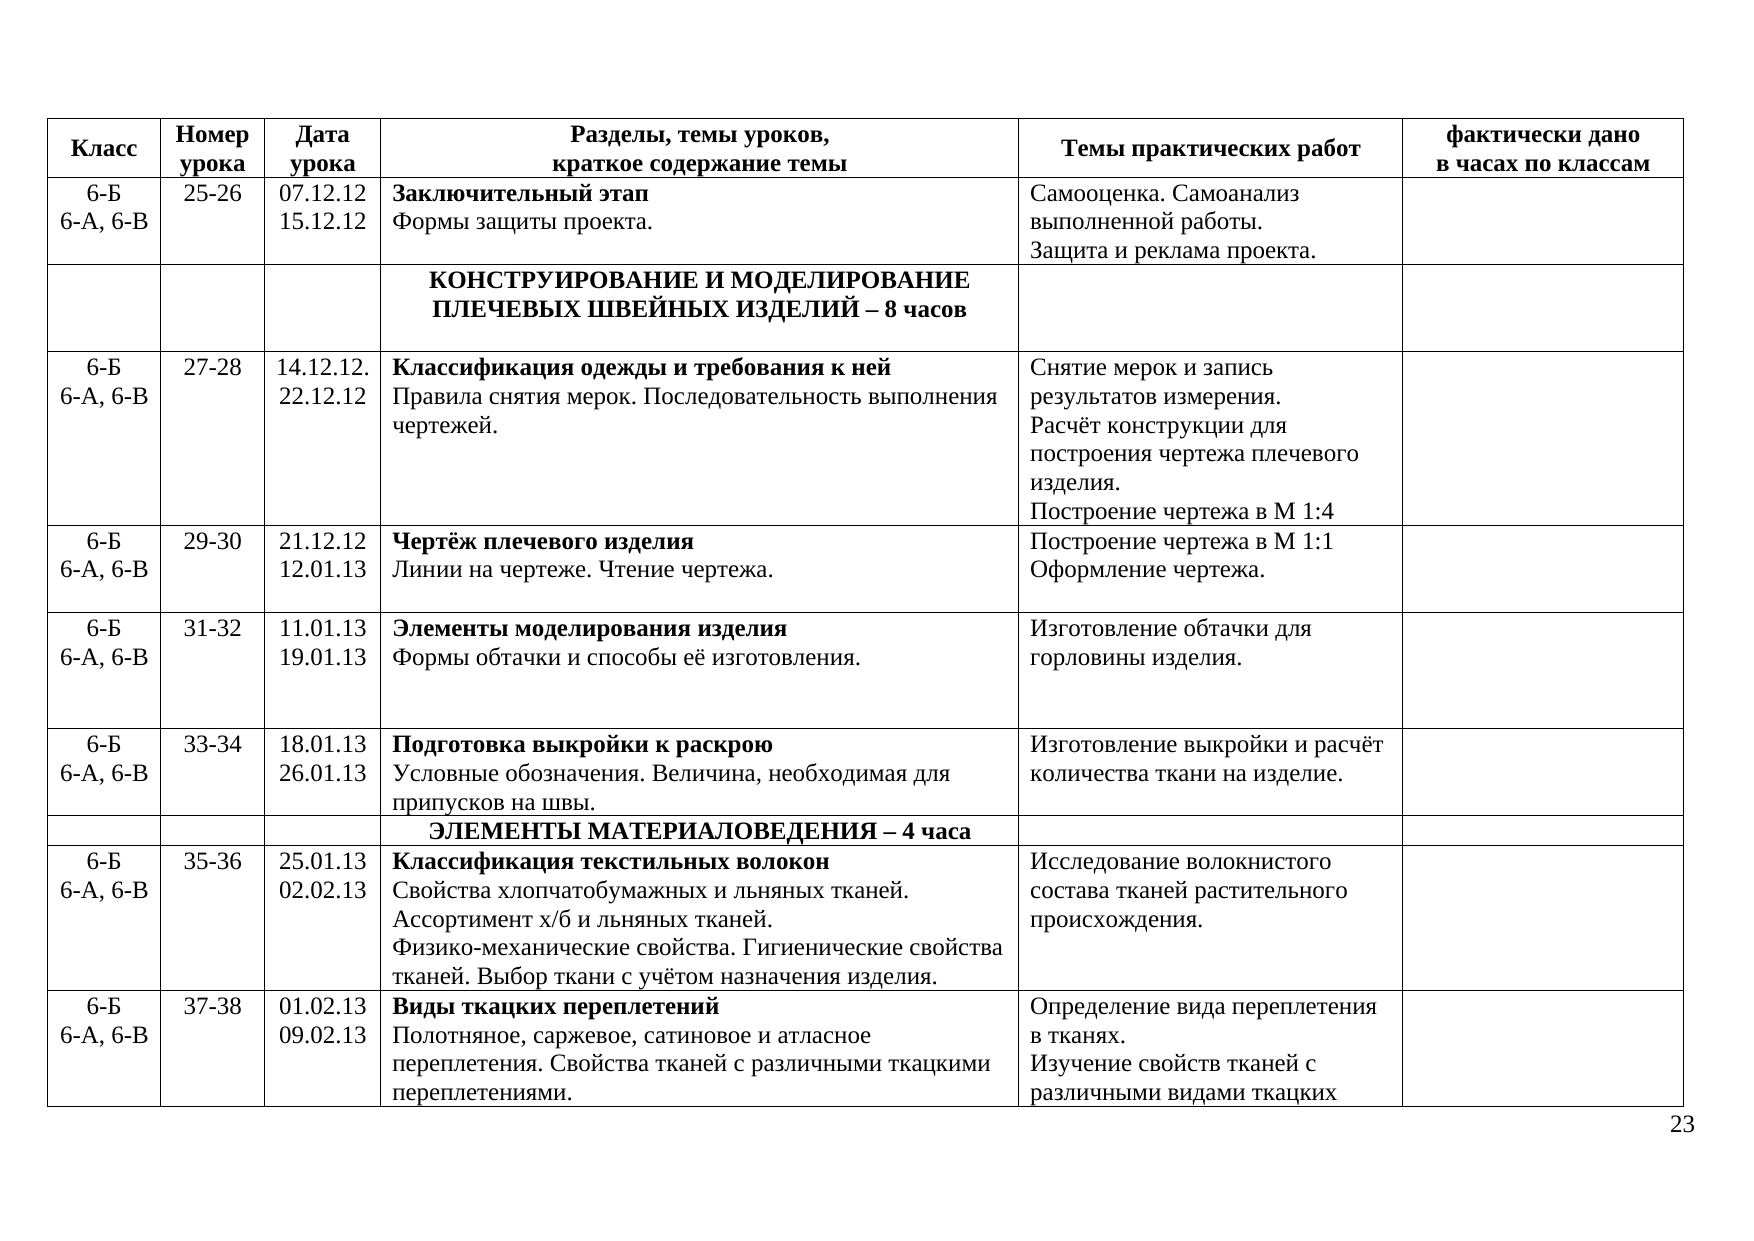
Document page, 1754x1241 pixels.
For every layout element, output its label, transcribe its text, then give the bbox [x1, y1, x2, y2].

table_cell 6-Б 6-А, 6-В [48, 846, 160, 990]
table_cell [48, 265, 160, 351]
table_cell Заключительный этап Формы защиты проекта. [381, 178, 1018, 264]
table_header Класс [48, 119, 160, 177]
table_cell Элементы моделирования изделия Формы обтачки и способы её изготовления. [381, 613, 1018, 728]
table_cell Исследование волокнистого состава тканей растительного происхождения. [1019, 846, 1402, 990]
table_cell 21.12.12 12.01.13 [265, 526, 380, 612]
table_cell Чертёж плечевого изделия Линии на чертеже. Чтение чертежа. [381, 526, 1018, 612]
table_cell 6-Б 6-А, 6-В [48, 352, 160, 525]
table_header фактически дано в часах по классам [1403, 119, 1683, 177]
table_header Дата урока [265, 119, 380, 177]
table_cell [161, 816, 264, 845]
table_cell 33-34 [161, 729, 264, 815]
table_cell 27-28 [161, 352, 264, 525]
table_cell [1403, 729, 1683, 815]
table_header Темы практических работ [1019, 119, 1402, 177]
table_cell [1019, 816, 1402, 845]
table_cell Подготовка выкройки к раскрою Условные обозначения. Величина, необходимая для припусков на швы. [381, 729, 1018, 815]
table_cell [1403, 846, 1683, 990]
table_cell 25.01.13 02.02.13 [265, 846, 380, 990]
table_cell [1403, 265, 1683, 351]
table_cell [161, 265, 264, 351]
table_cell 6-Б 6-А, 6-В [48, 526, 160, 612]
table_cell 07.12.12 15.12.12 [265, 178, 380, 264]
table_cell [1019, 265, 1402, 351]
table_cell Снятие мерок и запись результатов измерения. Расчёт конструкции для построения чертежа плечевого изделия. Построение чертежа в М 1:4 [1019, 352, 1402, 525]
table_cell Изготовление выкройки и расчёт количества ткани на изделие. [1019, 729, 1402, 815]
table_cell 31-32 [161, 613, 264, 728]
table_cell 35-36 [161, 846, 264, 990]
table_cell 37-38 [161, 991, 264, 1106]
table_cell [265, 265, 380, 351]
table_cell 14.12.12. 22.12.12 [265, 352, 380, 525]
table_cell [381, 991, 1018, 1106]
table_cell Самооценка. Самоанализ выполненной работы. Защита и реклама проекта. [1019, 178, 1402, 264]
table_cell 11.01.13 19.01.13 [265, 613, 380, 728]
table_cell 18.01.13 26.01.13 [265, 729, 380, 815]
table_cell ЭЛЕМЕНТЫ МАТЕРИАЛОВЕДЕНИЯ – 4 часа [381, 816, 1018, 845]
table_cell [1019, 991, 1402, 1106]
table_cell 6-Б 6-А, 6-В [48, 613, 160, 728]
table_cell [1403, 613, 1683, 728]
table_cell [1403, 526, 1683, 612]
table_cell КОНСТРУИРОВАНИЕ И МОДЕЛИРОВАНИЕ ПЛЕЧЕВЫХ ШВЕЙНЫХ ИЗДЕЛИЙ – 8 часов [381, 265, 1018, 351]
table_cell 6-Б 6-А, 6-В [48, 729, 160, 815]
table_cell [48, 816, 160, 845]
table_cell Классификация текстильных волокон Свойства хлопчатобумажных и льняных тканей. Ассортимент х/б и льняных тканей. Физико-механические свойства. Гигиенические свойства тканей. Выбор ткани с учётом назначения изделия. [381, 846, 1018, 990]
table_cell [1403, 991, 1683, 1106]
table_cell 01.02.13 09.02.13 [265, 991, 380, 1106]
table_cell 29-30 [161, 526, 264, 612]
table_cell Классификация одежды и требования к ней Правила снятия мерок. Последовательность выполнения чертежей. [381, 352, 1018, 525]
table_cell [1403, 352, 1683, 525]
table_header Разделы, темы уроков, краткое содержание темы [381, 119, 1018, 177]
table_cell Построение чертежа в М 1:1 Оформление чертежа. [1019, 526, 1402, 612]
table_cell 25-26 [161, 178, 264, 264]
table_cell Изготовление обтачки для горловины изделия. [1019, 613, 1402, 728]
table_header Номер урока [161, 119, 264, 177]
table_cell [1403, 178, 1683, 264]
table_cell [1403, 816, 1683, 845]
table_cell 6-Б 6-А, 6-В [48, 178, 160, 264]
table_cell [265, 816, 380, 845]
table_cell 6-Б 6-А, 6-В [48, 991, 160, 1106]
